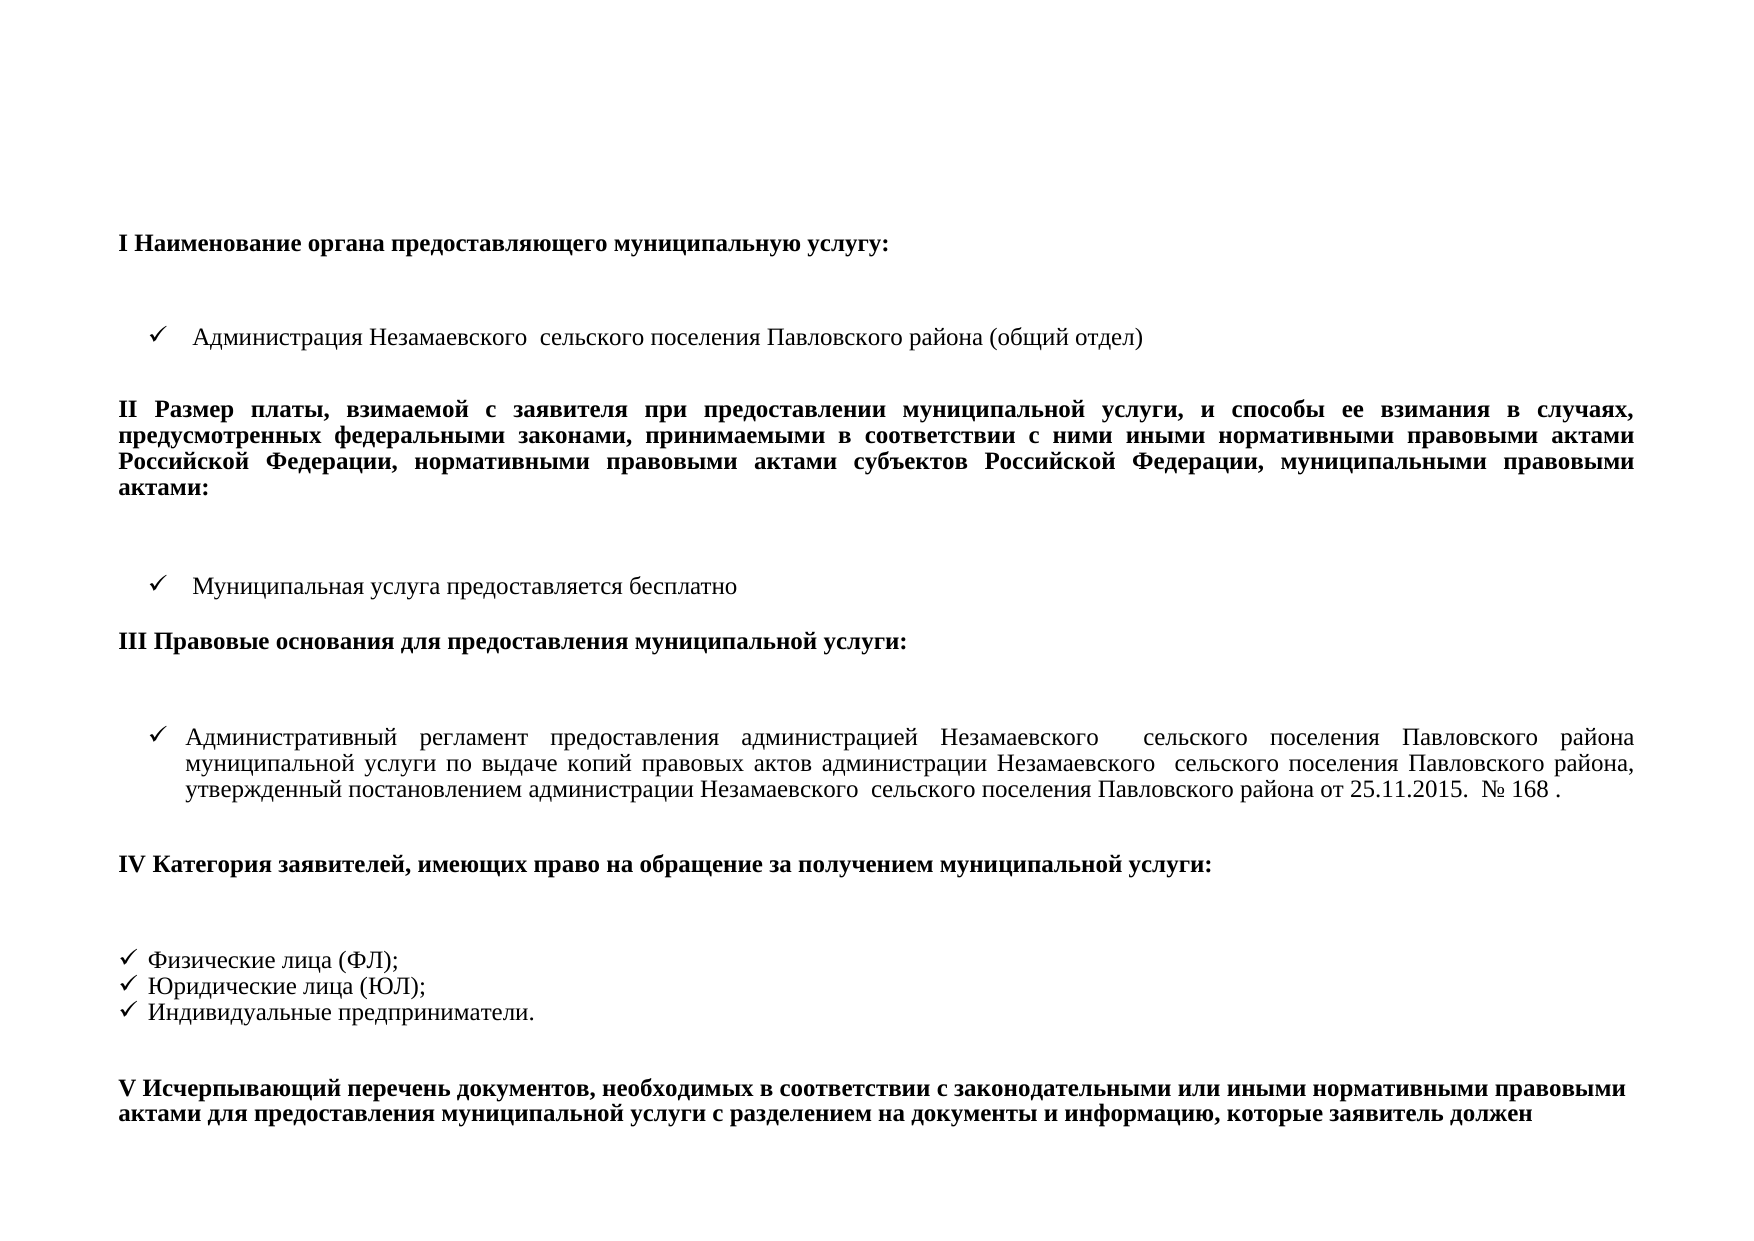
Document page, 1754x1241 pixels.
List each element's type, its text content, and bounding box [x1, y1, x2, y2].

text I Наименование органа предоставляющего муниципальную услугу: [118, 231, 1636, 257]
list Муниципальная услуга предоставляется бесплатно [148, 571, 1636, 600]
list Индивидуальные предприниматели. [118, 1000, 1636, 1026]
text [118, 1075, 1636, 1127]
text III Правовые основания для предоставления муниципальной услуги: [118, 628, 1636, 654]
text IV Категория заявителей, имеющих право на обращение за получением муниципальной услуги: [118, 852, 1636, 878]
list Административный регламент предоставления администрацией Незамаевского сельского поселения Павловского района муниципальной услуги по выдаче копий правовых актов администрации Незамаевского сельского поселения Павловского района, утвержденный постановлением администрации Незамаевского сельского поселения Павловского района от 25.11.2015. № 168 . [148, 725, 1636, 802]
text II Размер платы, взимаемой с заявителя при предоставлении муниципальной услуги, и способы ее взимания в случаях, предусмотренных федеральными законами, принимаемыми в соответствии с ними иными нормативными правовыми актами Российской Федерации, нормативными правовыми актами субъектов Российской Федерации, муниципальными правовыми актами: [118, 397, 1636, 501]
list Физические лица (ФЛ); [118, 948, 1636, 974]
list Юридические лица (ЮЛ); [118, 974, 1636, 1000]
list Администрация Незамаевского сельского поселения Павловского района (общий отдел) [148, 324, 1636, 350]
